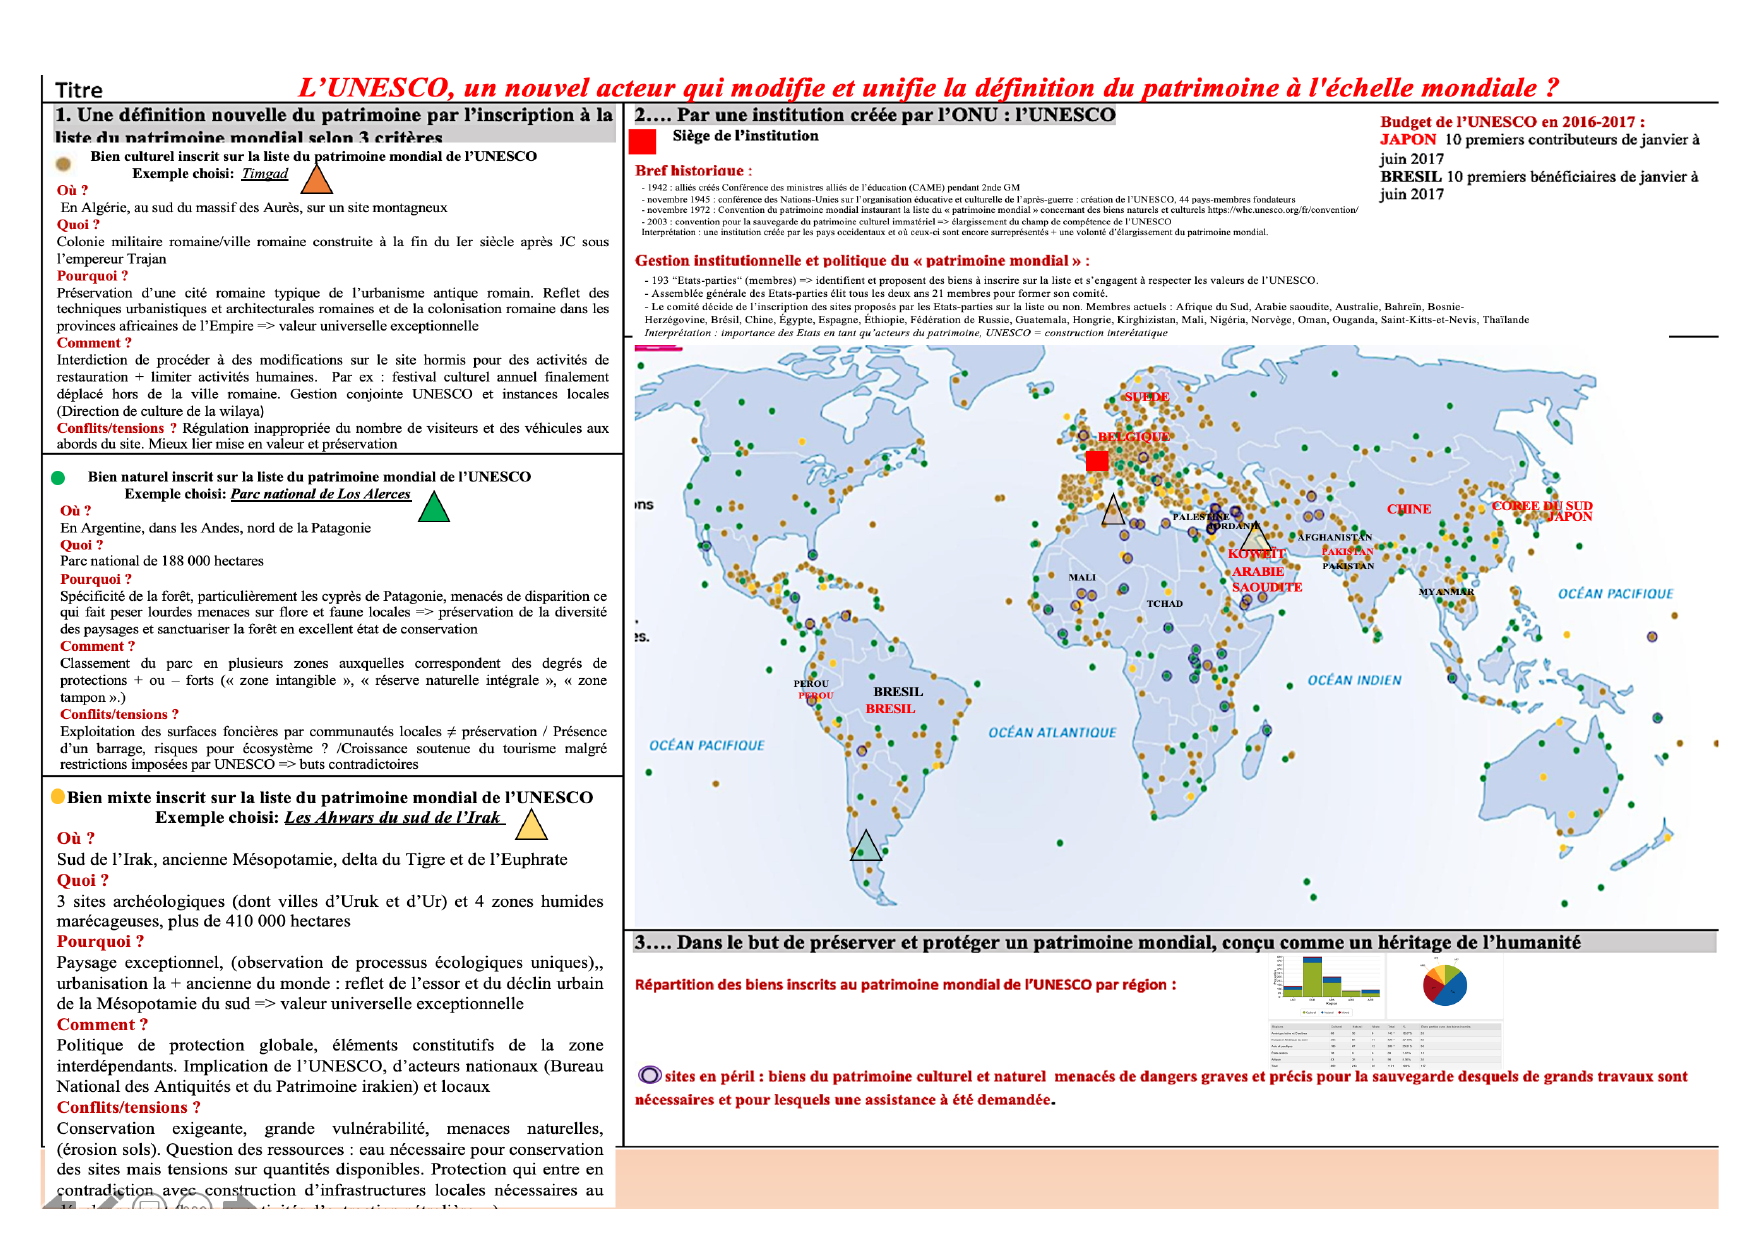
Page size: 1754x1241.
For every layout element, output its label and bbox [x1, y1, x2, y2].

picture [39, 75, 1718, 1209]
